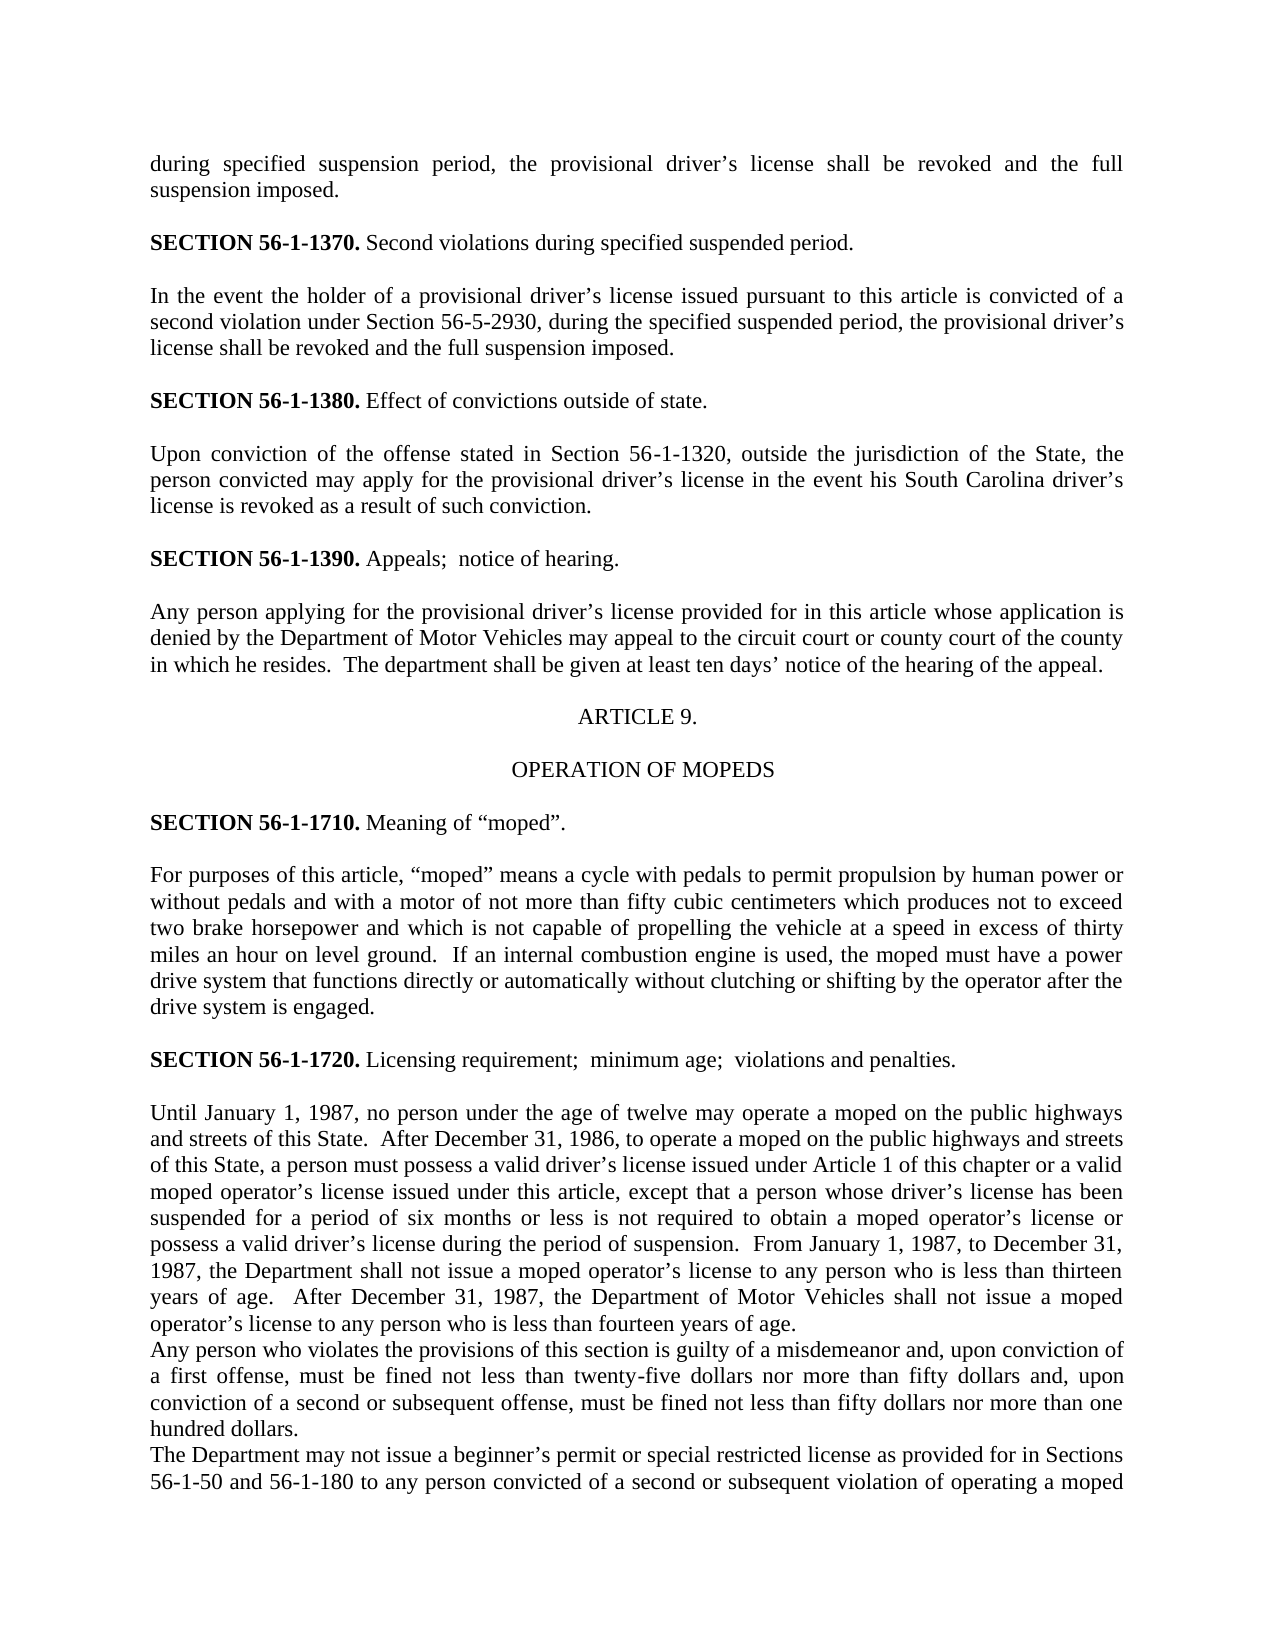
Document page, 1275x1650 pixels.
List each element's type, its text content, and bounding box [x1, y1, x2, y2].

text SECTION 56-1-1720. Licensing requirement; minimum age; violations and penalties. [150, 1046, 1125, 1072]
text In the event the holder of a provisional driver’s license issued pursuant to this article is convicted of a second violation under Section 56-5-2930, during the specified suspended period, the provisional driver’s license shall be revoked and the full suspension imposed. [150, 282, 1125, 361]
text ARTICLE 9. [150, 703, 1125, 730]
text Until January 1, 1987, no person under the age of twelve may operate a moped on the public highways and streets of this State. After December 31, 1986, to operate a moped on the public highways and streets of this State, a person must possess a valid driver’s license issued under Article 1 of this chapter or a valid moped operator’s license issued under this article, except that a person whose driver’s license has been suspended for a period of six months or less is not required to obtain a moped operator’s license or possess a valid driver’s license during the period of suspension. From January 1, 1987, to December 31, 1987, the Department shall not issue a moped operator’s license to any person who is less than thirteen years of age. After December 31, 1987, the Department of Motor Vehicles shall not issue a moped operator’s license to any person who is less than fourteen years of age. [150, 1099, 1125, 1336]
text Any person applying for the provisional driver’s license provided for in this article whose application is denied by the Department of Motor Vehicles may appeal to the circuit court or county court of the county in which he resides. The department shall be given at least ten days’ notice of the hearing of the appeal. [150, 598, 1125, 677]
text For purposes of this article, “moped” means a cycle with pedals to permit propulsion by human power or without pedals and with a motor of not more than fifty cubic centimeters which produces not to exceed two brake horsepower and which is not capable of propelling the vehicle at a speed in excess of thirty miles an hour on level ground. If an internal combustion engine is used, the moped must have a power drive system that functions directly or automatically without clutching or shifting by the operator after the drive system is engaged. [150, 862, 1125, 1020]
text SECTION 56-1-1390. Appeals; notice of hearing. [150, 545, 1125, 572]
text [150, 150, 1125, 203]
text Upon conviction of the offense stated in Section 56-1-1320, outside the jurisdiction of the State, the person convicted may apply for the provisional driver’s license in the event his South Carolina driver’s license is revoked as a result of such conviction. [150, 440, 1125, 519]
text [150, 1441, 1125, 1494]
text Any person who violates the provisions of this section is guilty of a misdemeanor and, upon conviction of a first offense, must be fined not less than twenty-five dollars nor more than fifty dollars and, upon conviction of a second or subsequent offense, must be fined not less than fifty dollars nor more than one hundred dollars. [150, 1336, 1125, 1441]
text OPERATION OF MOPEDS [150, 756, 1125, 782]
text SECTION 56-1-1370. Second violations during specified suspended period. [150, 229, 1125, 255]
text SECTION 56-1-1710. Meaning of “moped”. [150, 809, 1125, 835]
text SECTION 56-1-1380. Effect of convictions outside of state. [150, 387, 1125, 413]
